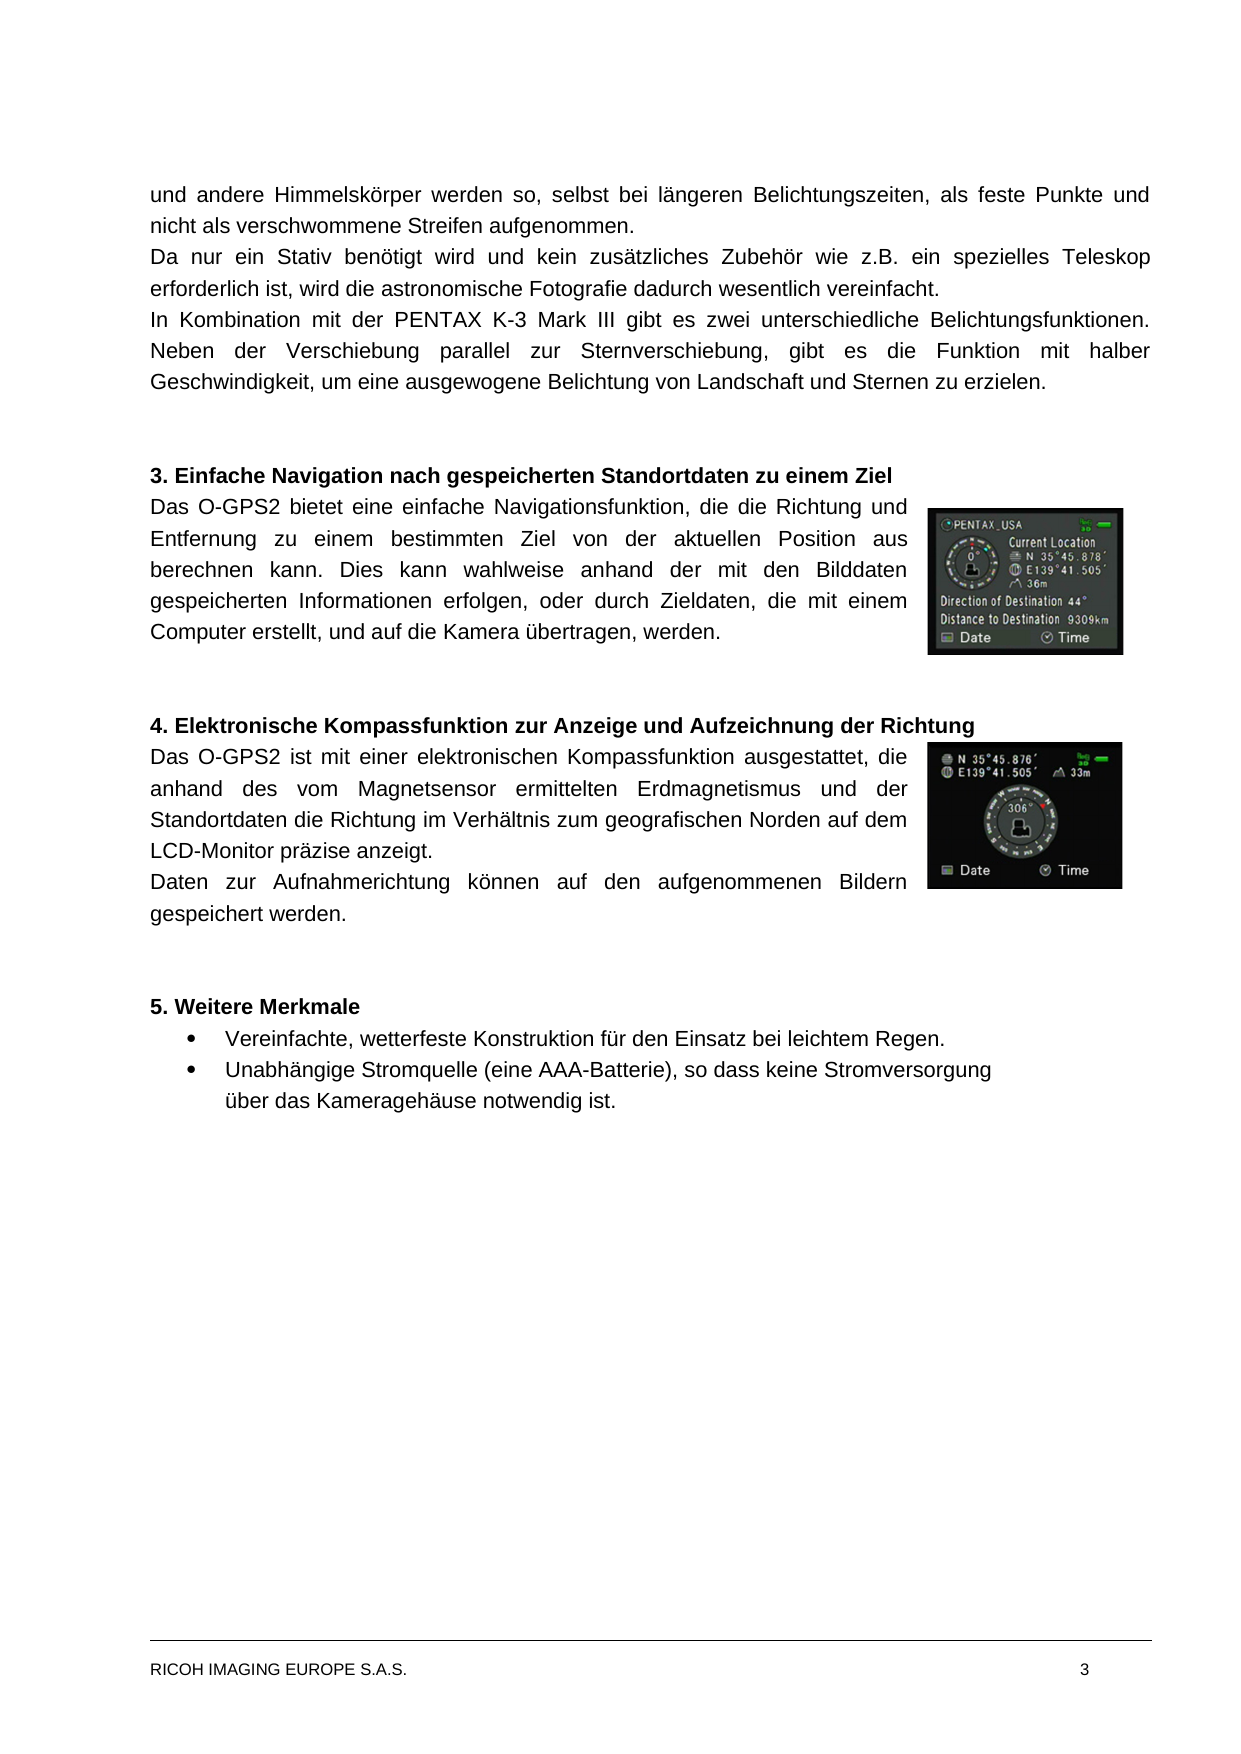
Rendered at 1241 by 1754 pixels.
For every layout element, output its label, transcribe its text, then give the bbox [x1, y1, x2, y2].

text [150, 177, 1152, 240]
list Unabhängige Stromquelle (eine AAA-Batterie), so dass keine Stromversorgung über das Kameragehäuse notwendig ist. [187, 1052, 1152, 1115]
list Vereinfachte, wetterfeste Konstruktion für den Einsatz bei leichtem Regen. [187, 1021, 1152, 1052]
text Da nur ein Stativ benötigt wird und kein zusätzliches Zubehör wie z.B. ein spezielles Teleskop erforderlich ist, wird die astronomische Fotografie dadurch wesentlich vereinfacht. [150, 240, 1152, 302]
text 5. Weitere Merkmale [150, 990, 1152, 1021]
picture [927, 742, 1123, 889]
text Das O-GPS2 ist mit einer elektronischen Kompassfunktion ausgestattet, die anhand des vom Magnetsensor ermittelten Erdmagnetismus und der Standortdaten die Richtung im Verhältnis zum geografischen Norden auf dem LCD-Monitor präzise anzeigt. [150, 740, 1152, 865]
text In Kombination mit der PENTAX K-3 Mark III gibt es zwei unterschiedliche Belichtungsfunktionen. Neben der Verschiebung parallel zur Sternverschiebung, gibt es die Funktion mit halber Geschwindigkeit, um eine ausgewogene Belichtung von Landschaft und Sternen zu erzielen. [150, 302, 1152, 396]
text 4. Elektronische Kompassfunktion zur Anzeige und Aufzeichnung der Richtung [150, 708, 1152, 740]
text Das O-GPS2 bietet eine einfache Navigationsfunktion, die die Richtung und Entfernung zu einem bestimmten Ziel von der aktuellen Position aus berechnen kann. Dies kann wahlweise anhand der mit den Bilddaten gespeicherten Informationen erfolgen, oder durch Zieldaten, die mit einem Computer erstellt, und auf die Kamera übertragen, werden. [150, 490, 1152, 646]
text Daten zur Aufnahmerichtung können auf den aufgenommenen Bildern gespeichert werden. [150, 865, 1152, 927]
text 3. Einfache Navigation nach gespeicherten Standortdaten zu einem Ziel [150, 458, 1152, 490]
picture [927, 508, 1124, 655]
